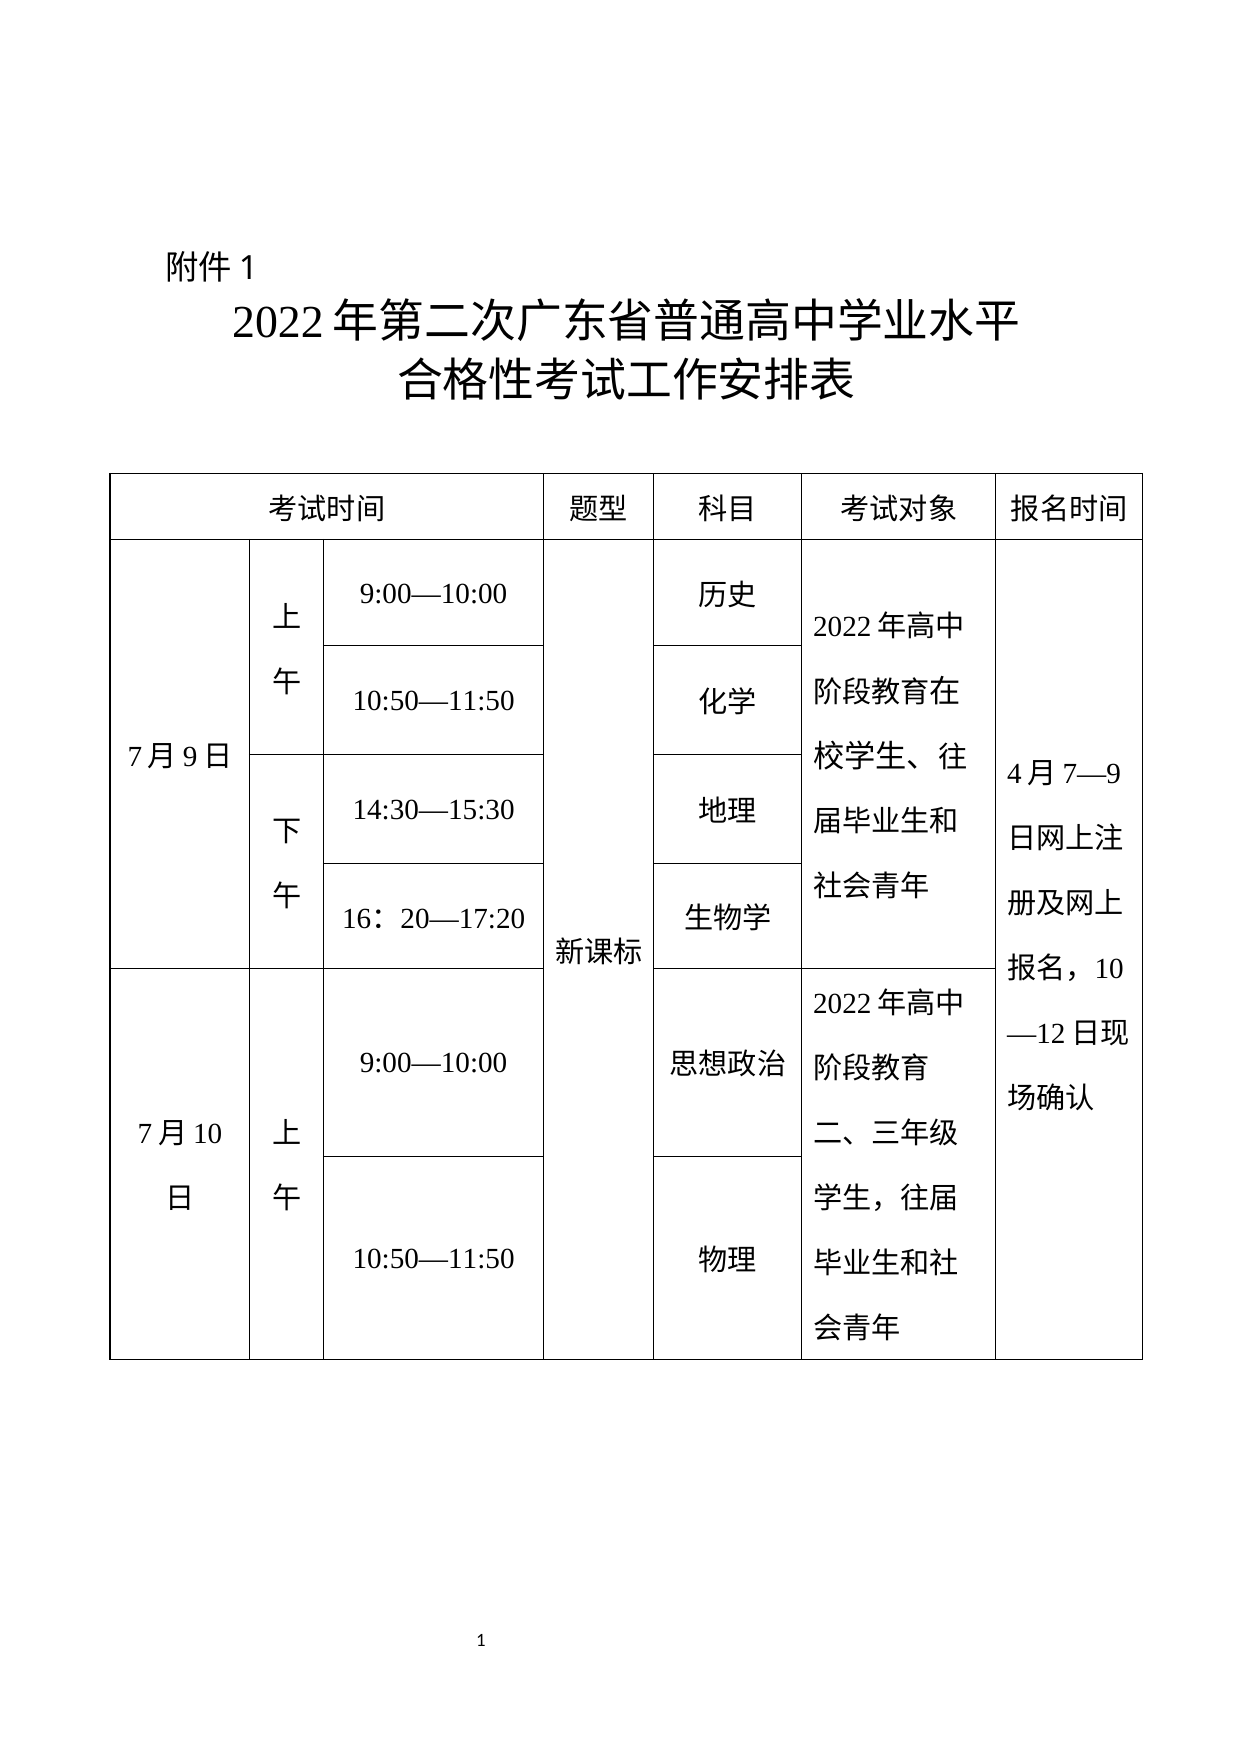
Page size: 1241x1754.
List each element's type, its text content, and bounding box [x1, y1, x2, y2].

table_cell 10:50—11:50 [324, 1157, 543, 1359]
table_cell 2022年高中阶段教育二、三年级学生，往届毕业生和社会青年 [802, 969, 995, 1359]
table_cell 14:30—15:30 [324, 755, 543, 863]
table_cell 上午 [250, 540, 323, 754]
table_header 题型 [544, 474, 653, 539]
table_cell 思想政治 [654, 969, 801, 1156]
table_cell 新课标 [544, 540, 653, 1359]
table_cell 4月7—9日网上注册及网上报名，10—12日现场确认 [996, 540, 1142, 1359]
table_cell 化学 [654, 646, 801, 754]
text 2022年第二次广东省普通高中学业水平 [165, 291, 1087, 349]
text 合格性考试工作安排表 [165, 349, 1087, 408]
table_cell 9:00—10:00 [324, 969, 543, 1156]
table_cell 7月9日 [111, 540, 249, 968]
table_cell 2022年高中阶段教育在校学生、往届毕业生和社会青年 [802, 540, 995, 968]
table_header 科目 [654, 474, 801, 539]
table_cell 上午 [250, 969, 323, 1359]
table_cell 地理 [654, 755, 801, 863]
table_cell 9:00—10:00 [324, 540, 543, 645]
table_cell 生物学 [654, 864, 801, 968]
table_cell 16：20—17:20 [324, 864, 543, 968]
table_cell 7月10日 [111, 969, 249, 1359]
table_cell 历史 [654, 540, 801, 645]
table_cell 10:50—11:50 [324, 646, 543, 754]
table_header 报名时间 [996, 474, 1142, 539]
table_header 考试对象 [802, 474, 995, 539]
text 附件1 [165, 233, 1087, 291]
table_cell 下午 [250, 755, 323, 968]
table_header 考试时间 [111, 474, 543, 539]
table_cell 物理 [654, 1157, 801, 1359]
